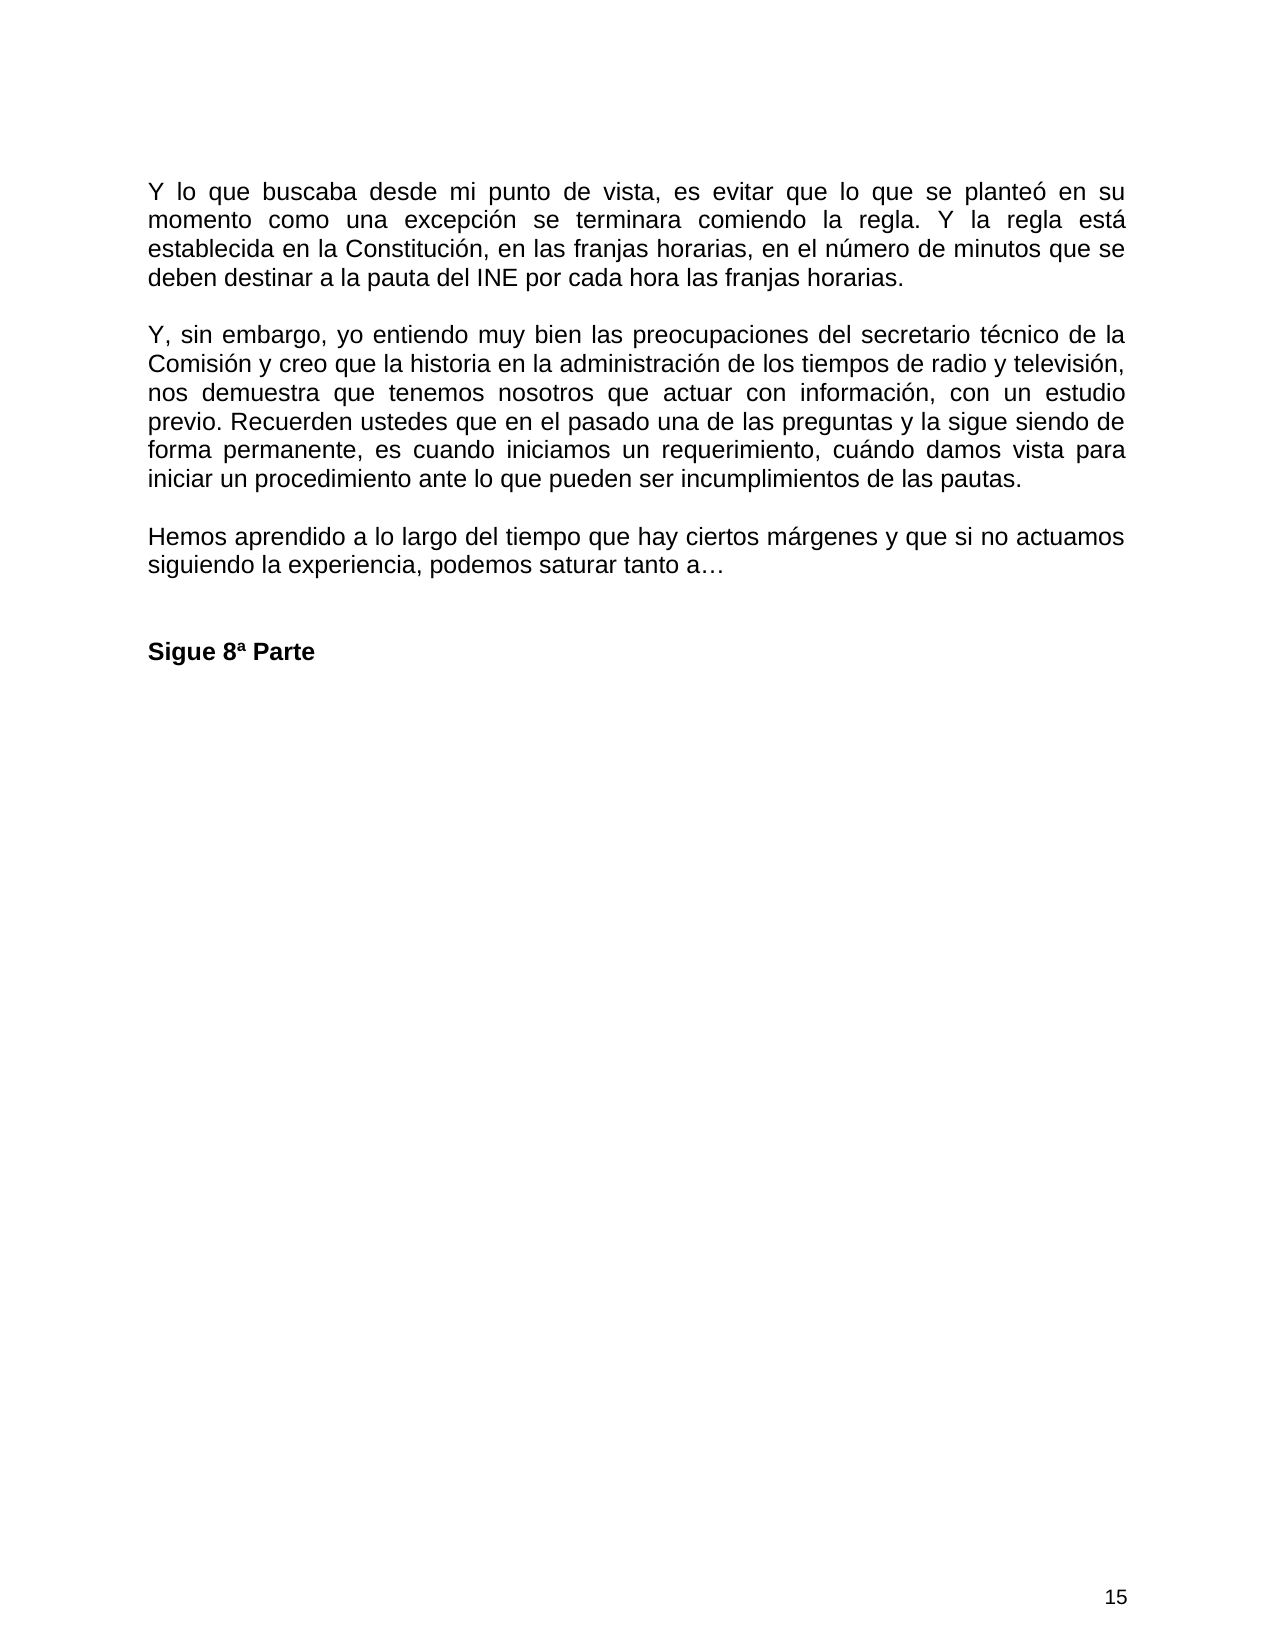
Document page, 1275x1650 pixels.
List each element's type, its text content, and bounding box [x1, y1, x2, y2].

text Y, sin embargo, yo entiendo muy bien las preocupaciones del secretario técnico de la Comisión y creo que la historia en la administración de los tiempos de radio y televisión, nos demuestra que tenemos nosotros que actuar con información, con un estudio previo. Recuerden ustedes que en el pasado una de las preguntas y la sigue siendo de forma permanente, es cuando iniciamos un requerimiento, cuándo damos vista para iniciar un procedimiento ante lo que pueden ser incumplimientos de las pautas. [148, 320, 1127, 493]
text Y lo que buscaba desde mi punto de vista, es evitar que lo que se planteó en su momento como una excepción se terminara comiendo la regla. Y la regla está establecida en la Constitución, en las franjas horarias, en el número de minutos que se deben destinar a la pauta del INE por cada hora las franjas horarias. [148, 176, 1127, 291]
text Sigue 8ª Parte [148, 636, 1127, 665]
text Hemos aprendido a lo largo del tiempo que hay ciertos márgenes y que si no actuamos siguiendo la experiencia, podemos saturar tanto a… [148, 521, 1127, 579]
